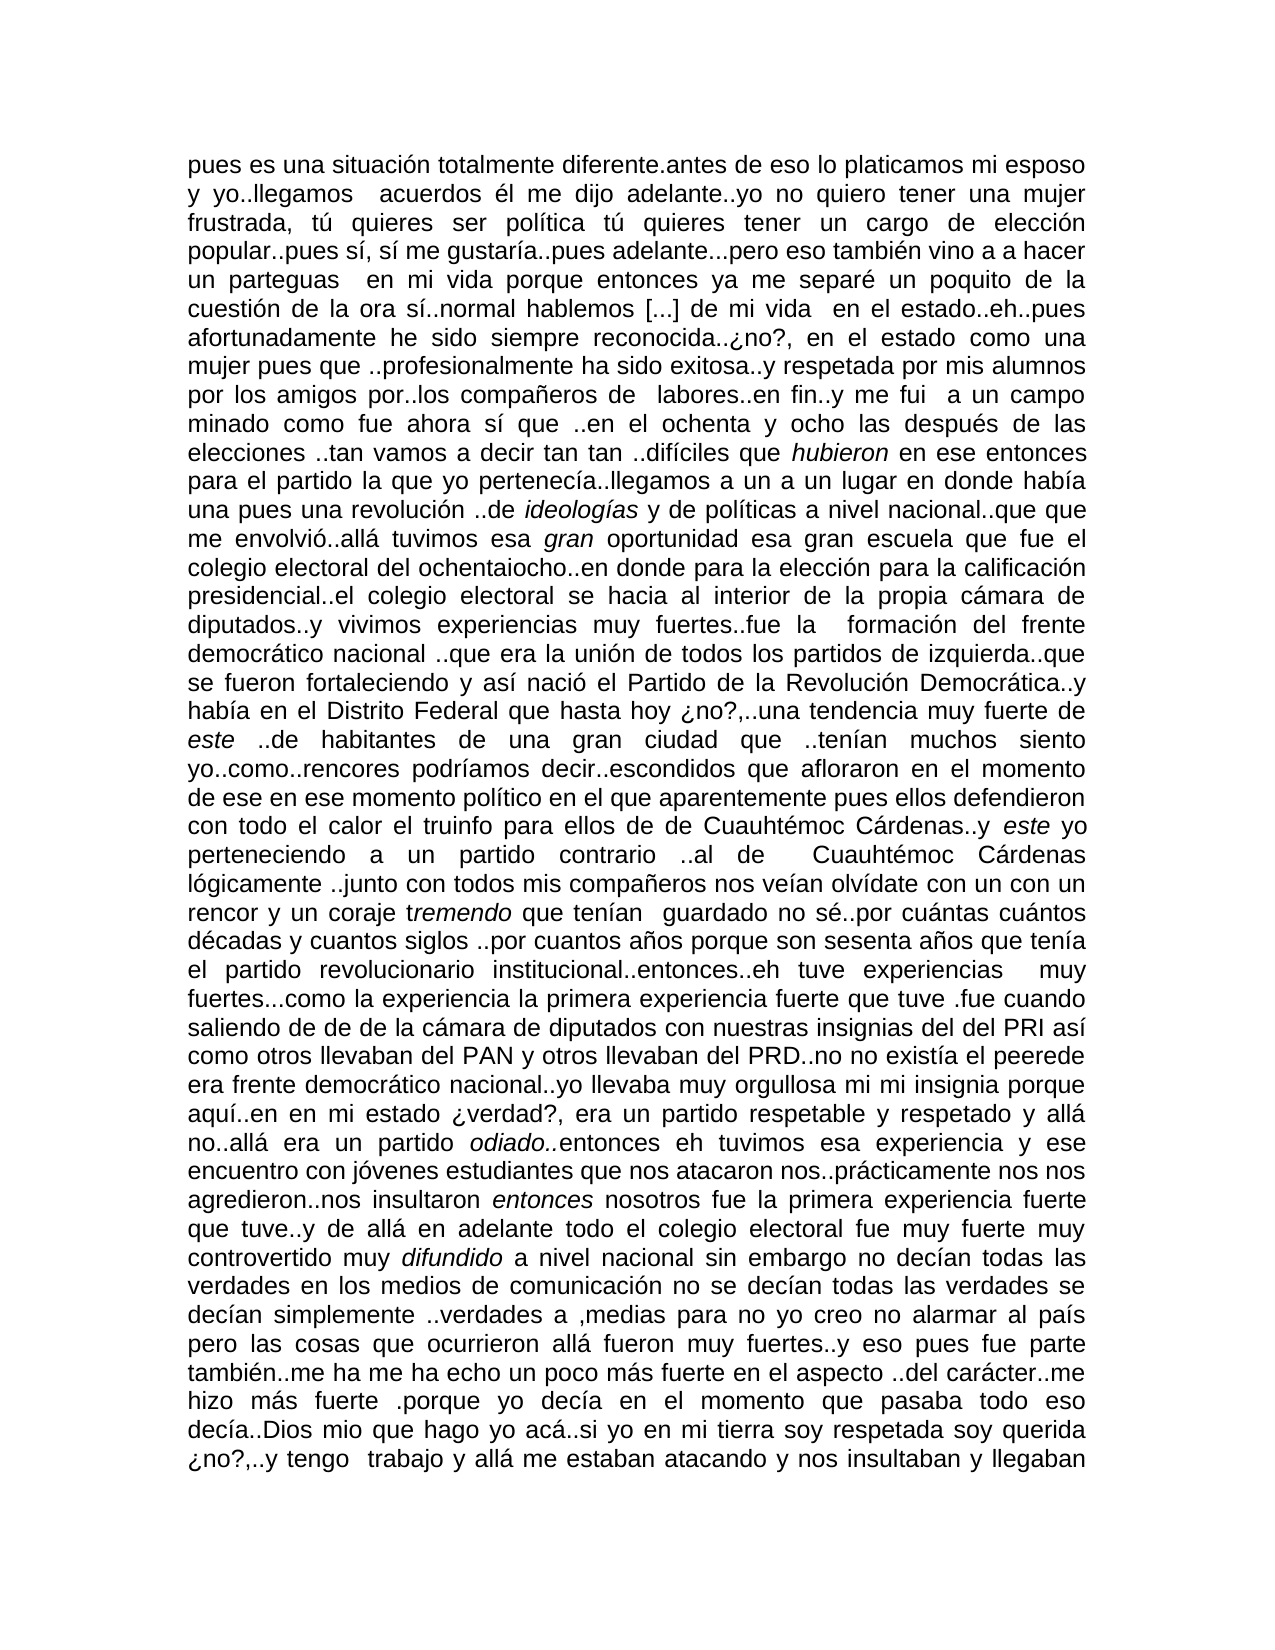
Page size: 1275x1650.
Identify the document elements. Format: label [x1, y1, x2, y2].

text [187, 150, 1087, 1472]
